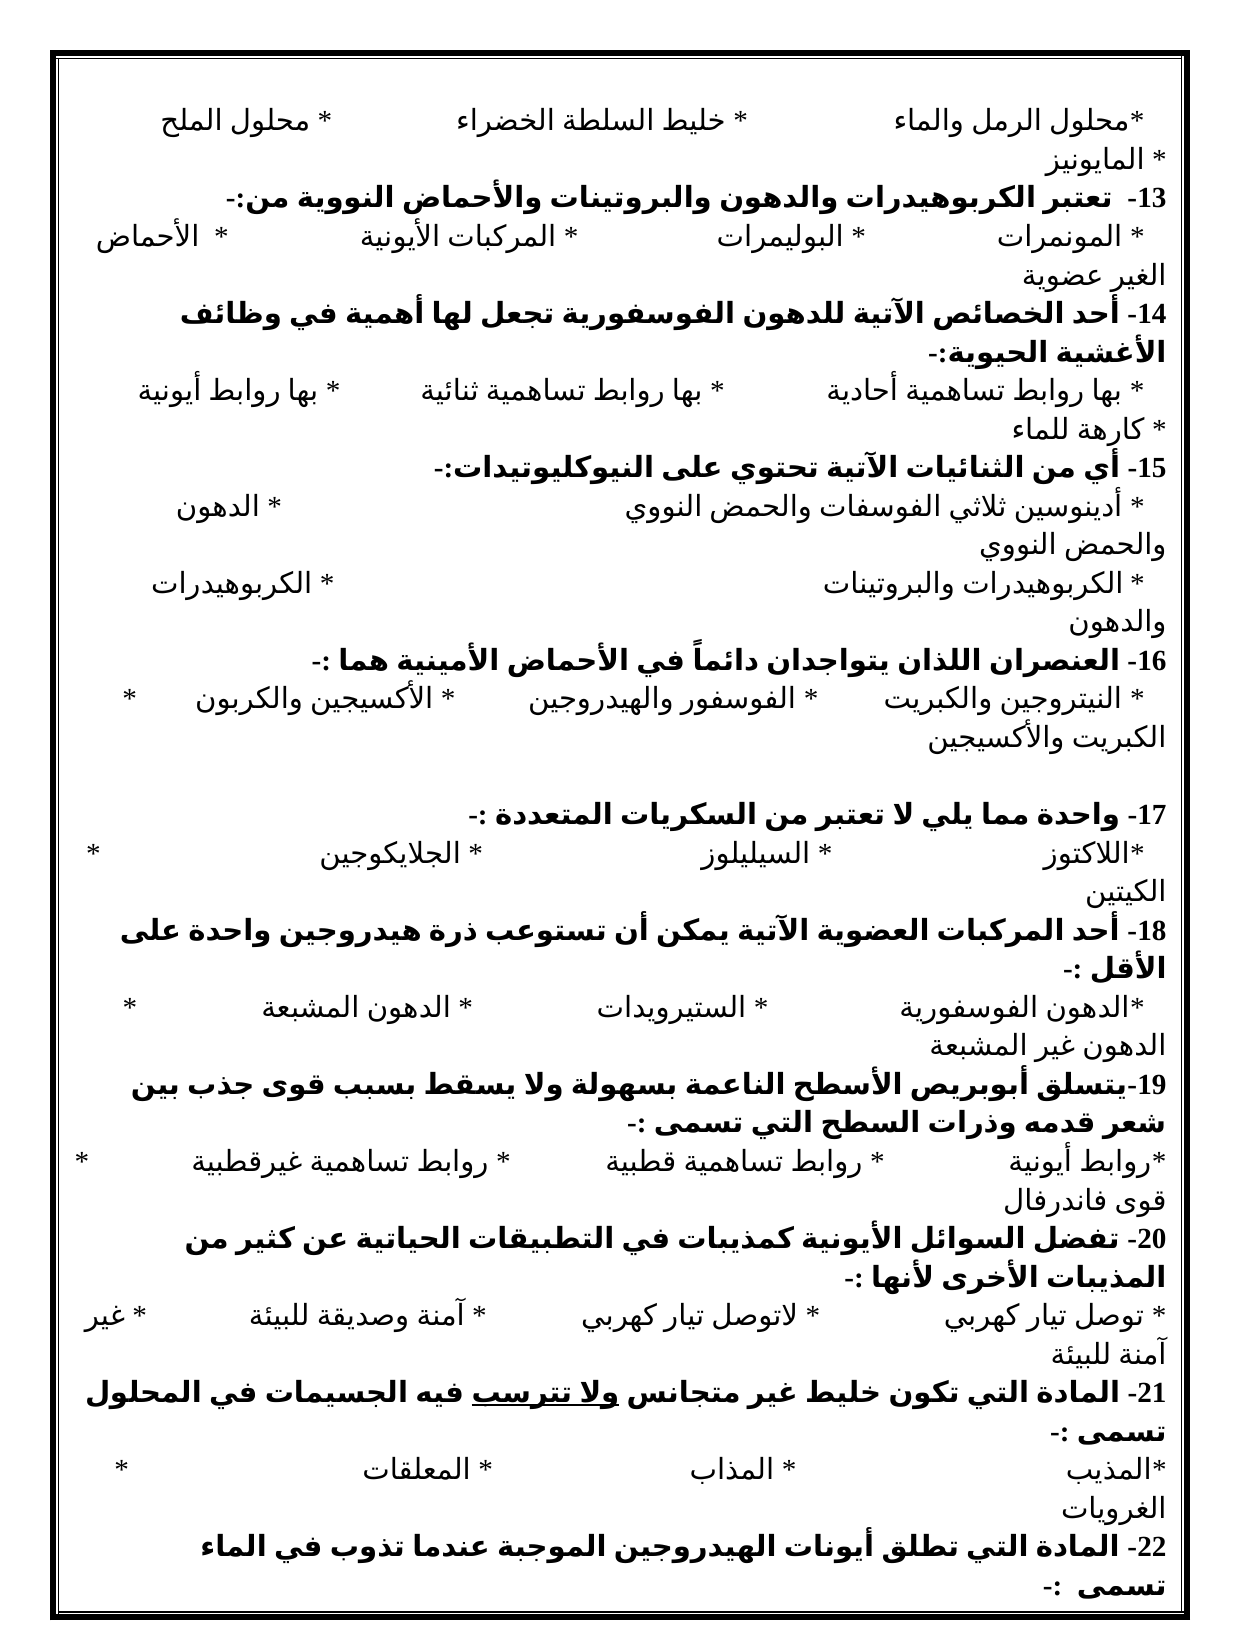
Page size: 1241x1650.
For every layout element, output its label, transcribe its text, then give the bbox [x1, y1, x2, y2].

text 20- تفضل السوائل الأيونية كمذيبات في التطبيقات الحياتية عن كثير من المذيبات الأخرى لأنها :- [74, 1221, 1166, 1293]
text 16- العنصران اللذان يتواجدان دائماً في الأحماض الأمينية هما :- [74, 643, 1166, 677]
text *روابط أيونية * روابط تساهمية قطبية * روابط تساهمية غيرقطبية * قوى فاندرفال [74, 1144, 1166, 1216]
text 19-يتسلق أبوبريص الأسطح الناعمة بسهولة ولا يسقط بسبب قوى جذب بين شعر قدمه وذرات السطح التي تسمى :- [74, 1067, 1166, 1139]
text * توصل تيار كهربي * لاتوصل تيار كهربي * آمنة وصديقة للبيئة * غير آمنة للبيئة [74, 1298, 1166, 1370]
text 15- أي من الثنائيات الآتية تحتوي على النيوكليوتيدات:- [74, 450, 1166, 484]
text 17- واحدة مما يلي لا تعتبر من السكريات المتعددة :- [74, 797, 1166, 831]
text * النيتروجين والكبريت * الفوسفور والهيدروجين * الأكسيجين والكربون * الكبريت والأكسيجين [74, 682, 1166, 754]
text * الكربوهيدرات والبروتينات * الكربوهيدرات والدهون [74, 566, 1166, 638]
text 13- تعتبر الكربوهيدرات والدهون والبروتينات والأحماض النووية من:- [74, 181, 1166, 214]
text 18- أحد المركبات العضوية الآتية يمكن أن تستوعب ذرة هيدروجين واحدة على الأقل :- [74, 913, 1166, 985]
text 22- المادة التي تطلق أيونات الهيدروجين الموجبة عندما تذوب في الماء تسمى :- [74, 1529, 1166, 1602]
text *اللاكتوز * السيليلوز * الجلايكوجين * الكيتين [74, 836, 1166, 908]
text * أدينوسين ثلاثي الفوسفات والحمض النووي * الدهون والحمض النووي [74, 489, 1166, 561]
text * بها روابط تساهمية أحادية * بها روابط تساهمية ثنائية * بها روابط أيونية * كارهة للماء [74, 373, 1166, 445]
text * المونمرات * البوليمرات * المركبات الأيونية * الأحماض الغير عضوية [74, 219, 1166, 291]
text 21- المادة التي تكون خليط غير متجانس ولا تترسب فيه الجسيمات في المحلول تسمى :- [74, 1375, 1166, 1447]
text 14- أحد الخصائص الآتية للدهون الفوسفورية تجعل لها أهمية في وظائف الأغشية الحيوية:- [74, 296, 1166, 368]
text *الدهون الفوسفورية * الستيرويدات * الدهون المشبعة * الدهون غير المشبعة [74, 990, 1166, 1062]
text *محلول الرمل والماء * خليط السلطة الخضراء * محلول الملح * المايونيز [74, 103, 1166, 176]
text *المذيب * المذاب * المعلقات * الغرويات [74, 1452, 1166, 1524]
